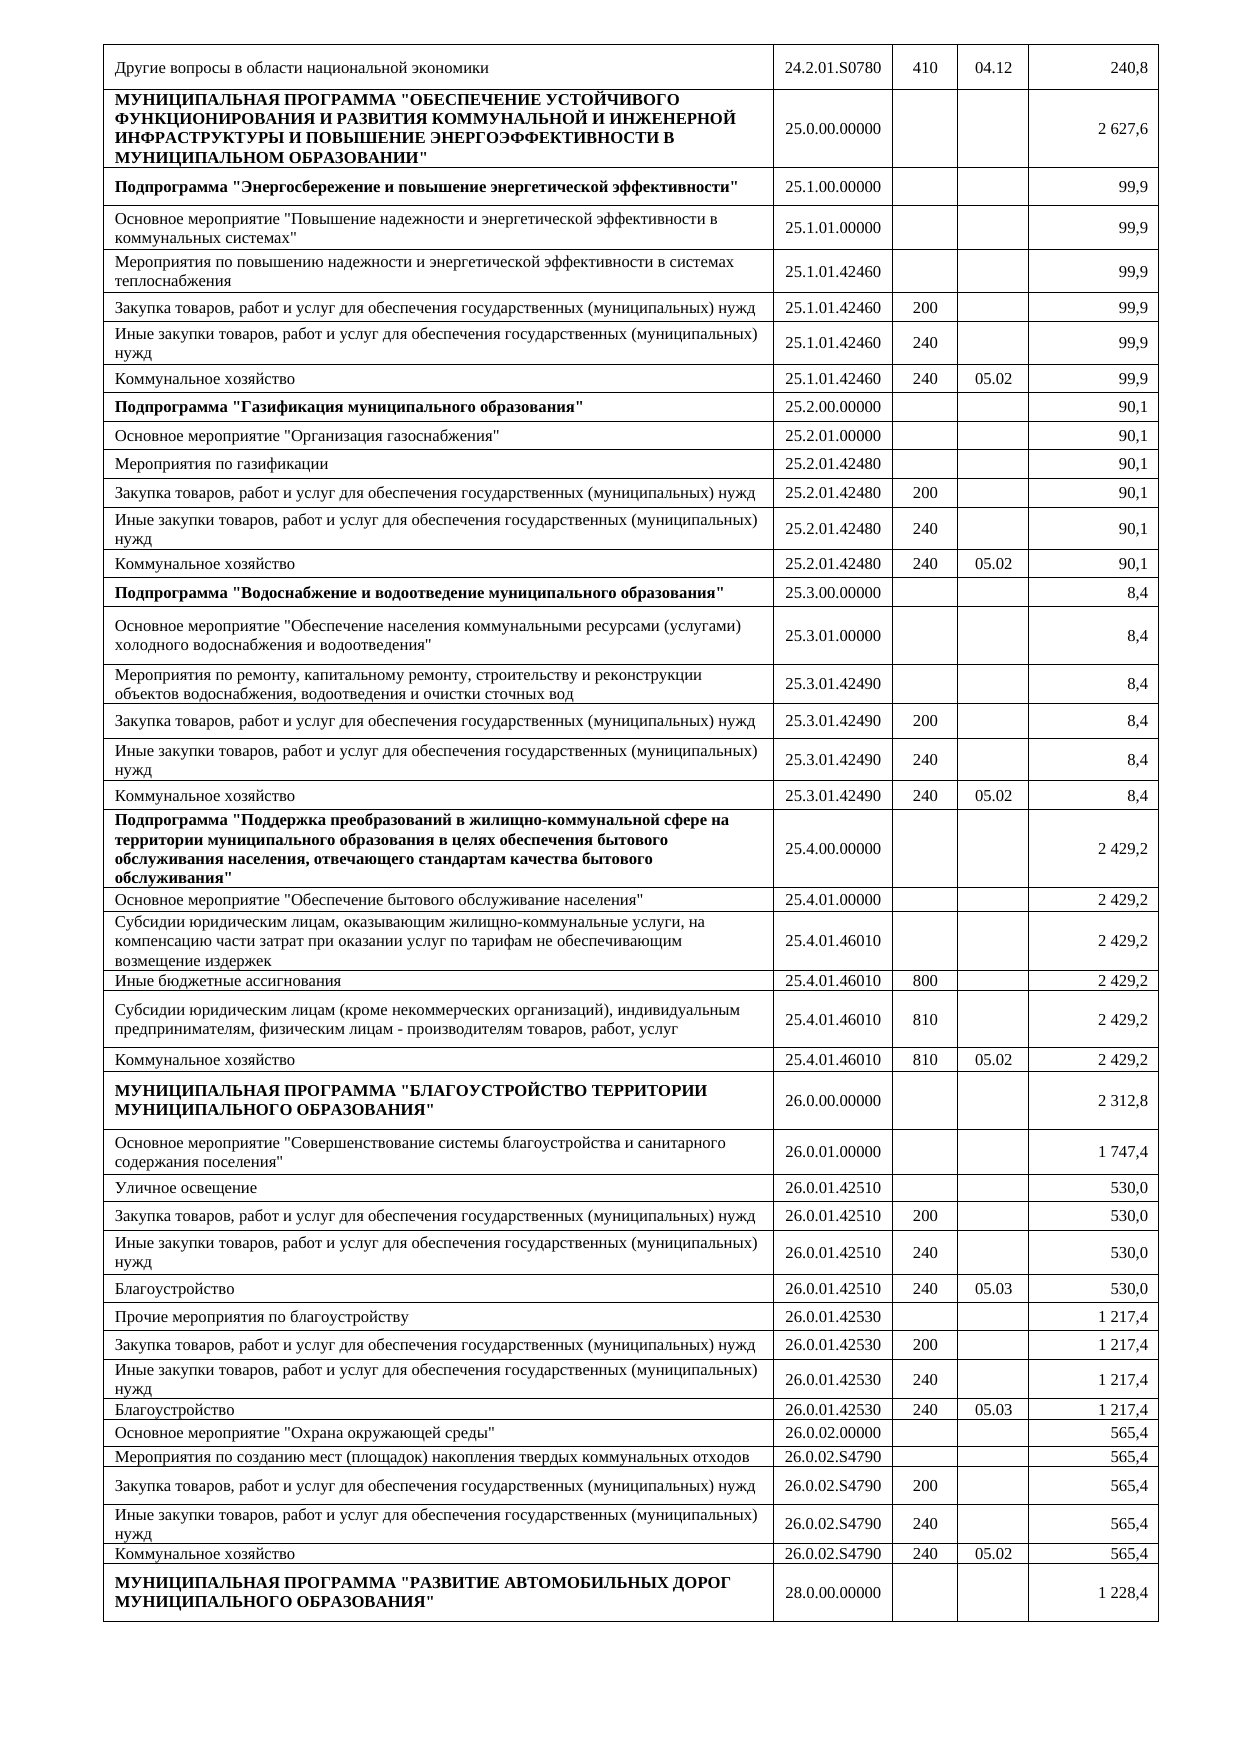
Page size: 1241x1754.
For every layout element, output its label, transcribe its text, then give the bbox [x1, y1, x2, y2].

table_cell [893, 393, 957, 421]
table_cell [958, 1072, 1028, 1128]
table_cell [958, 810, 1028, 887]
table_cell [958, 479, 1028, 507]
table_cell [893, 168, 957, 205]
table_cell 25.2.01.42480 [774, 550, 892, 577]
table_cell [893, 90, 957, 167]
table_cell [958, 991, 1028, 1047]
table_cell 240 [893, 1399, 957, 1418]
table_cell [104, 1505, 773, 1543]
table_cell 25.1.01.00000 [774, 206, 892, 249]
table_cell [893, 810, 957, 887]
table_cell Подпрограмма "Энергосбережение и повышение энергетической эффективности" [104, 168, 773, 205]
table_cell Основное мероприятие "Повышение надежности и энергетической эффективности в коммунальных системах" [104, 206, 773, 249]
table_cell [893, 1130, 957, 1174]
table_cell 26.0.01.42530 [774, 1331, 892, 1359]
table_cell 25.4.01.46010 [774, 912, 892, 969]
table_cell Основное мероприятие "Организация газоснабжения" [104, 422, 773, 448]
table_cell Прочие мероприятия по благоустройству [104, 1303, 773, 1330]
table_cell [958, 578, 1028, 606]
table_cell 1 217,4 [1029, 1303, 1158, 1330]
table_cell [893, 578, 957, 606]
table_cell 26.0.02.00000 [774, 1420, 892, 1446]
table_cell 26.0.01.42530 [774, 1303, 892, 1330]
table_cell [958, 1303, 1028, 1330]
table_cell 530,0 [1029, 1275, 1158, 1302]
table_cell 26.0.01.42510 [774, 1231, 892, 1274]
table_cell 240 [893, 1544, 957, 1563]
table_cell 1 747,4 [1029, 1130, 1158, 1174]
table_cell [893, 607, 957, 663]
table_cell Уличное освещение [104, 1175, 773, 1201]
table_cell [893, 450, 957, 478]
table_cell 25.1.01.42460 [774, 365, 892, 392]
table_cell 25.0.00.00000 [774, 90, 892, 167]
table_cell Благоустройство [104, 1399, 773, 1418]
table_cell 1 228,4 [1029, 1564, 1158, 1621]
table_cell 565,4 [1029, 1544, 1158, 1563]
table_cell 90,1 [1029, 450, 1158, 478]
table_cell 200 [893, 704, 957, 738]
table_cell 26.0.01.42530 [774, 1360, 892, 1398]
table_cell 200 [893, 293, 957, 321]
table_cell 240,8 [1029, 45, 1158, 89]
table_cell 05.02 [958, 781, 1028, 809]
table_cell 99,9 [1029, 206, 1158, 249]
table_cell 8,4 [1029, 665, 1158, 703]
table_cell Коммунальное хозяйство [104, 550, 773, 577]
table_cell 26.0.02.S4790 [774, 1447, 892, 1466]
table_cell 25.2.00.00000 [774, 393, 892, 421]
table_cell Мероприятия по газификации [104, 450, 773, 478]
table_cell 8,4 [1029, 739, 1158, 780]
table_cell 90,1 [1029, 393, 1158, 421]
table_cell 8,4 [1029, 578, 1158, 606]
table_cell Благоустройство [104, 1275, 773, 1302]
table_cell Подпрограмма "Поддержка преобразований в жилищно-коммунальной сфере на территории муниципального образования в целях обеспечения бытового обслуживания населения, отвечающего стандартам качества бытового обслуживания" [104, 810, 773, 887]
table_cell 565,4 [1029, 1505, 1158, 1543]
table_cell 26.0.01.00000 [774, 1130, 892, 1174]
table_cell [958, 1467, 1028, 1503]
table_cell 05.02 [958, 365, 1028, 392]
table_cell 8,4 [1029, 704, 1158, 738]
table_cell 25.4.01.00000 [774, 888, 892, 911]
table_cell Подпрограмма "Водоснабжение и водоотведение муниципального образования" [104, 578, 773, 606]
table_cell МУНИЦИПАЛЬНАЯ ПРОГРАММА "ОБЕСПЕЧЕНИЕ УСТОЙЧИВОГО ФУНКЦИОНИРОВАНИЯ И РАЗВИТИЯ КОММУНАЛЬНОЙ И ИНЖЕНЕРНОЙ ИНФРАСТРУКТУРЫ И ПОВЫШЕНИЕ ЭНЕРГОЭФФЕКТИВНОСТИ В МУНИЦИПАЛЬНОМ ОБРАЗОВАНИИ" [104, 90, 773, 167]
table_cell [958, 1202, 1028, 1230]
table_cell 200 [893, 479, 957, 507]
table_cell Мероприятия по ремонту, капитальному ремонту, строительству и реконструкции объектов водоснабжения, водоотведения и очистки сточных вод [104, 665, 773, 703]
table_cell [893, 1175, 957, 1201]
table_cell [958, 704, 1028, 738]
table_cell 25.1.01.42460 [774, 293, 892, 321]
table_cell Иные закупки товаров, работ и услуг для обеспечения государственных (муниципальных) нужд [104, 322, 773, 363]
table_cell [958, 1420, 1028, 1446]
table_cell [893, 1564, 957, 1621]
table_cell 25.3.01.42490 [774, 665, 892, 703]
table_cell Коммунальное хозяйство [104, 781, 773, 809]
table_cell Иные закупки товаров, работ и услуг для обеспечения государственных (муниципальных) нужд [104, 1360, 773, 1398]
table_cell 25.2.01.42480 [774, 508, 892, 549]
table_cell 1 217,4 [1029, 1399, 1158, 1418]
table_cell 26.0.01.42530 [774, 1399, 892, 1418]
table_cell 26.0.01.42510 [774, 1275, 892, 1302]
table_cell 200 [893, 1467, 957, 1503]
table_cell 25.3.01.42490 [774, 704, 892, 738]
table_cell Иные закупки товаров, работ и услуг для обеспечения государственных (муниципальных) нужд [104, 508, 773, 549]
table_cell [958, 888, 1028, 911]
table_cell 530,0 [1029, 1231, 1158, 1274]
table_cell 25.4.00.00000 [774, 810, 892, 887]
table_cell 240 [893, 508, 957, 549]
table_cell 2 312,8 [1029, 1072, 1158, 1128]
table_cell 240 [893, 322, 957, 363]
table_cell 26.0.01.42510 [774, 1202, 892, 1230]
table_cell Иные закупки товаров, работ и услуг для обеспечения государственных (муниципальных) нужд [104, 739, 773, 780]
table_cell [958, 293, 1028, 321]
table_cell 99,9 [1029, 293, 1158, 321]
table_cell Субсидии юридическим лицам, оказывающим жилищно-коммунальные услуги, на компенсацию части затрат при оказании услуг по тарифам не обеспечивающим возмещение издержек [104, 912, 773, 969]
table_cell 2 429,2 [1029, 1048, 1158, 1071]
table_cell Коммунальное хозяйство [104, 1048, 773, 1071]
table_cell 25.1.01.42460 [774, 250, 892, 292]
table_cell [958, 1231, 1028, 1274]
table_cell [958, 665, 1028, 703]
table_cell [958, 971, 1028, 990]
table_cell [893, 1303, 957, 1330]
table_cell 240 [893, 1231, 957, 1274]
table_cell 04.12 [958, 45, 1028, 89]
table_cell Другие вопросы в области национальной экономики [104, 45, 773, 89]
table_cell МУНИЦИПАЛЬНАЯ ПРОГРАММА "РАЗВИТИЕ АВТОМОБИЛЬНЫХ ДОРОГ МУНИЦИПАЛЬНОГО ОБРАЗОВАНИЯ" [104, 1564, 773, 1621]
table_cell Основное мероприятие "Обеспечение бытового обслуживание населения" [104, 888, 773, 911]
table_cell 8,4 [1029, 781, 1158, 809]
table_cell 810 [893, 991, 957, 1047]
table_cell Основное мероприятие "Совершенствование системы благоустройства и санитарного содержания поселения" [104, 1130, 773, 1174]
table_cell [958, 322, 1028, 363]
table_cell Мероприятия по повышению надежности и энергетической эффективности в системах теплоснабжения [104, 250, 773, 292]
table_cell [958, 1564, 1028, 1621]
table_cell 240 [893, 365, 957, 392]
table_cell Иные закупки товаров, работ и услуг для обеспечения государственных (муниципальных) нужд [104, 1231, 773, 1274]
table_cell 565,4 [1029, 1447, 1158, 1466]
table_cell [893, 1072, 957, 1128]
table_cell 810 [893, 1048, 957, 1071]
table_cell Мероприятия по созданию мест (площадок) накопления твердых коммунальных отходов [104, 1447, 773, 1466]
table_cell 28.0.00.00000 [774, 1564, 892, 1621]
table_cell 410 [893, 45, 957, 89]
table_cell [893, 888, 957, 911]
table_cell 240 [893, 1275, 957, 1302]
table_cell [958, 1505, 1028, 1543]
table_cell 25.2.01.42480 [774, 450, 892, 478]
table_cell 25.4.01.46010 [774, 991, 892, 1047]
table_cell 05.03 [958, 1275, 1028, 1302]
table_cell Закупка товаров, работ и услуг для обеспечения государственных (муниципальных) нужд [104, 1467, 773, 1503]
table_cell 90,1 [1029, 479, 1158, 507]
table_cell 8,4 [1029, 607, 1158, 663]
table_cell 240 [893, 1360, 957, 1398]
table_cell 25.3.00.00000 [774, 578, 892, 606]
table_cell [893, 665, 957, 703]
table_cell [958, 607, 1028, 663]
table_cell 99,9 [1029, 365, 1158, 392]
table_cell [958, 393, 1028, 421]
table_cell 1 217,4 [1029, 1360, 1158, 1398]
table_cell Основное мероприятие "Обеспечение населения коммунальными ресурсами (услугами) холодного водоснабжения и водоотведения" [104, 607, 773, 663]
table_cell [958, 422, 1028, 448]
table_cell Закупка товаров, работ и услуг для обеспечения государственных (муниципальных) нужд [104, 479, 773, 507]
table_cell 25.3.01.42490 [774, 781, 892, 809]
table_cell 26.0.02.S4790 [774, 1505, 892, 1543]
table_cell 90,1 [1029, 550, 1158, 577]
table_cell Закупка товаров, работ и услуг для обеспечения государственных (муниципальных) нужд [104, 293, 773, 321]
table_cell [958, 1360, 1028, 1398]
table_cell 99,9 [1029, 250, 1158, 292]
table_cell 200 [893, 1202, 957, 1230]
table_cell 05.02 [958, 550, 1028, 577]
table_cell 05.02 [958, 1048, 1028, 1071]
table_cell [958, 450, 1028, 478]
table_cell 2 429,2 [1029, 912, 1158, 969]
table_cell 2 429,2 [1029, 991, 1158, 1047]
table_cell 25.2.01.00000 [774, 422, 892, 448]
table_cell [893, 1447, 957, 1466]
table_cell [958, 90, 1028, 167]
table_cell 90,1 [1029, 508, 1158, 549]
table_cell 240 [893, 781, 957, 809]
table_cell 26.0.02.S4790 [774, 1544, 892, 1563]
table_cell 05.02 [958, 1544, 1028, 1563]
table_cell Основное мероприятие "Охрана окружающей среды" [104, 1420, 773, 1446]
table_cell МУНИЦИПАЛЬНАЯ ПРОГРАММА "БЛАГОУСТРОЙСТВО ТЕРРИТОРИИ МУНИЦИПАЛЬНОГО ОБРАЗОВАНИЯ" [104, 1072, 773, 1128]
table_cell Иные бюджетные ассигнования [104, 971, 773, 990]
table_cell 565,4 [1029, 1467, 1158, 1503]
table_cell 530,0 [1029, 1175, 1158, 1201]
table_cell Закупка товаров, работ и услуг для обеспечения государственных (муниципальных) нужд [104, 1202, 773, 1230]
table_cell 25.1.01.42460 [774, 322, 892, 363]
table_cell [893, 422, 957, 448]
table_cell 1 217,4 [1029, 1331, 1158, 1359]
table_cell [893, 206, 957, 249]
table_cell 99,9 [1029, 168, 1158, 205]
table_cell 24.2.01.S0780 [774, 45, 892, 89]
table_cell [958, 912, 1028, 969]
table_cell 2 429,2 [1029, 971, 1158, 990]
table_cell Коммунальное хозяйство [104, 365, 773, 392]
table_cell [958, 1331, 1028, 1359]
table_cell Закупка товаров, работ и услуг для обеспечения государственных (муниципальных) нужд [104, 1331, 773, 1359]
table_cell 26.0.00.00000 [774, 1072, 892, 1128]
table_cell [958, 250, 1028, 292]
table_cell [958, 1447, 1028, 1466]
table_cell 2 627,6 [1029, 90, 1158, 167]
table_cell [958, 508, 1028, 549]
table_cell [958, 1130, 1028, 1174]
table_cell 2 429,2 [1029, 888, 1158, 911]
table_cell [958, 168, 1028, 205]
table_cell 530,0 [1029, 1202, 1158, 1230]
table_cell Субсидии юридическим лицам (кроме некоммерческих организаций), индивидуальным предпринимателям, физическим лицам - производителям товаров, работ, услуг [104, 991, 773, 1047]
table_cell 25.2.01.42480 [774, 479, 892, 507]
table_cell 25.3.01.42490 [774, 739, 892, 780]
table_cell Коммунальное хозяйство [104, 1544, 773, 1563]
table_cell [958, 206, 1028, 249]
table_cell Подпрограмма "Газификация муниципального образования" [104, 393, 773, 421]
table_cell 240 [893, 550, 957, 577]
table_cell 26.0.02.S4790 [774, 1467, 892, 1503]
table_cell 200 [893, 1331, 957, 1359]
table_cell 25.3.01.00000 [774, 607, 892, 663]
table_cell 25.4.01.46010 [774, 1048, 892, 1071]
table_cell [893, 1420, 957, 1446]
table_cell 25.4.01.46010 [774, 971, 892, 990]
table_cell 99,9 [1029, 322, 1158, 363]
table_cell 2 429,2 [1029, 810, 1158, 887]
table_cell [893, 250, 957, 292]
table_cell 565,4 [1029, 1420, 1158, 1446]
table_cell Закупка товаров, работ и услуг для обеспечения государственных (муниципальных) нужд [104, 704, 773, 738]
table_cell 800 [893, 971, 957, 990]
table_cell 240 [893, 1505, 957, 1543]
table_cell [958, 739, 1028, 780]
table_cell 240 [893, 739, 957, 780]
table_cell [958, 1175, 1028, 1201]
table_cell 26.0.01.42510 [774, 1175, 892, 1201]
table_cell 05.03 [958, 1399, 1028, 1418]
table_cell 90,1 [1029, 422, 1158, 448]
table_cell [893, 912, 957, 969]
table_cell 25.1.00.00000 [774, 168, 892, 205]
